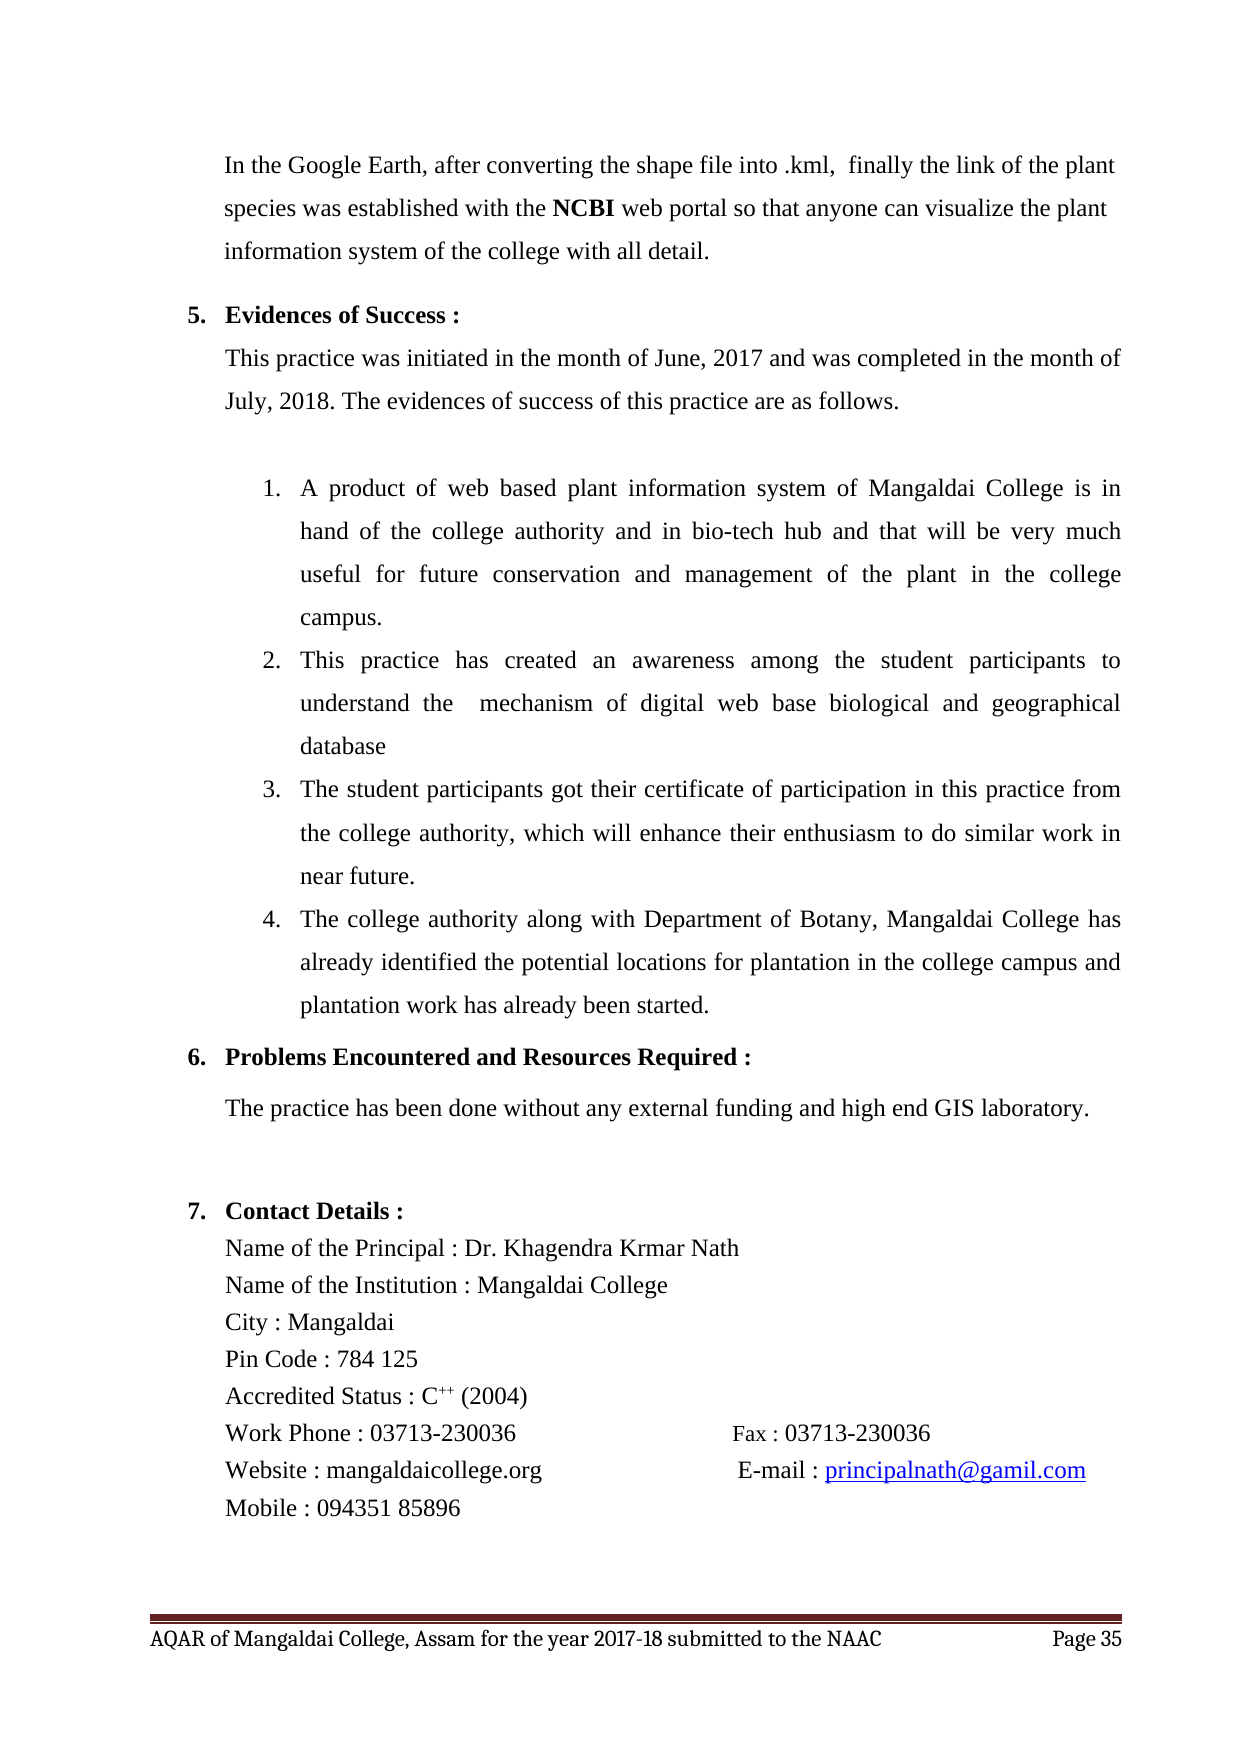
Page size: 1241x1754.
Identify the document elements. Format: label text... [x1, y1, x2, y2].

list The student participants got their certificate of participation in this practice from the college authority, which will enhance their enthusiasm to do similar work in near future. [262, 774, 1122, 889]
text Name of the Principal : Dr. Khagendra Krmar Nath [225, 1233, 1122, 1262]
list The college authority along with Department of Botany, Mangaldai College has already identified the potential locations for plantation in the college campus and plantation work has already been started. [262, 904, 1122, 1019]
text Website : mangaldaicollege.org E-mail : principalnath@gamil.com [225, 1456, 1122, 1484]
text Name of the Institution : Mangaldai College [225, 1270, 1122, 1299]
list Contact Details : [187, 1196, 1122, 1225]
text Accredited Status : C++ (2004) [225, 1381, 1122, 1410]
text In the Google Earth, after converting the shape file into .kml, finally the link of the plant species was established with the NCBI web portal so that anyone can visualize the plant information system of the college with all detail. [224, 150, 1122, 265]
text City : Mangaldai [225, 1307, 1122, 1336]
list This practice was initiated in the month of June, 2017 and was completed in the month of July, 2018. The evidences of success of this practice are as follows. [225, 343, 1122, 415]
list Problems Encountered and Resources Required : [187, 1042, 1122, 1070]
list Evidences of Success : [187, 300, 1122, 329]
list A product of web based plant information system of Mangaldai College is in hand of the college authority and in bio-tech hub and that will be very much useful for future conservation and management of the plant in the college campus. [262, 473, 1122, 631]
text Mobile : 094351 85896 [225, 1493, 1122, 1521]
list This practice has created an awareness among the student participants to understand the mechanism of digital web base biological and geographical database [262, 645, 1122, 760]
text The practice has been done without any external funding and high end GIS laboratory. [225, 1093, 1122, 1122]
text Pin Code : 784 125 [225, 1344, 1122, 1373]
text Work Phone : 03713-230036 Fax : 03713-230036 [225, 1418, 1122, 1447]
